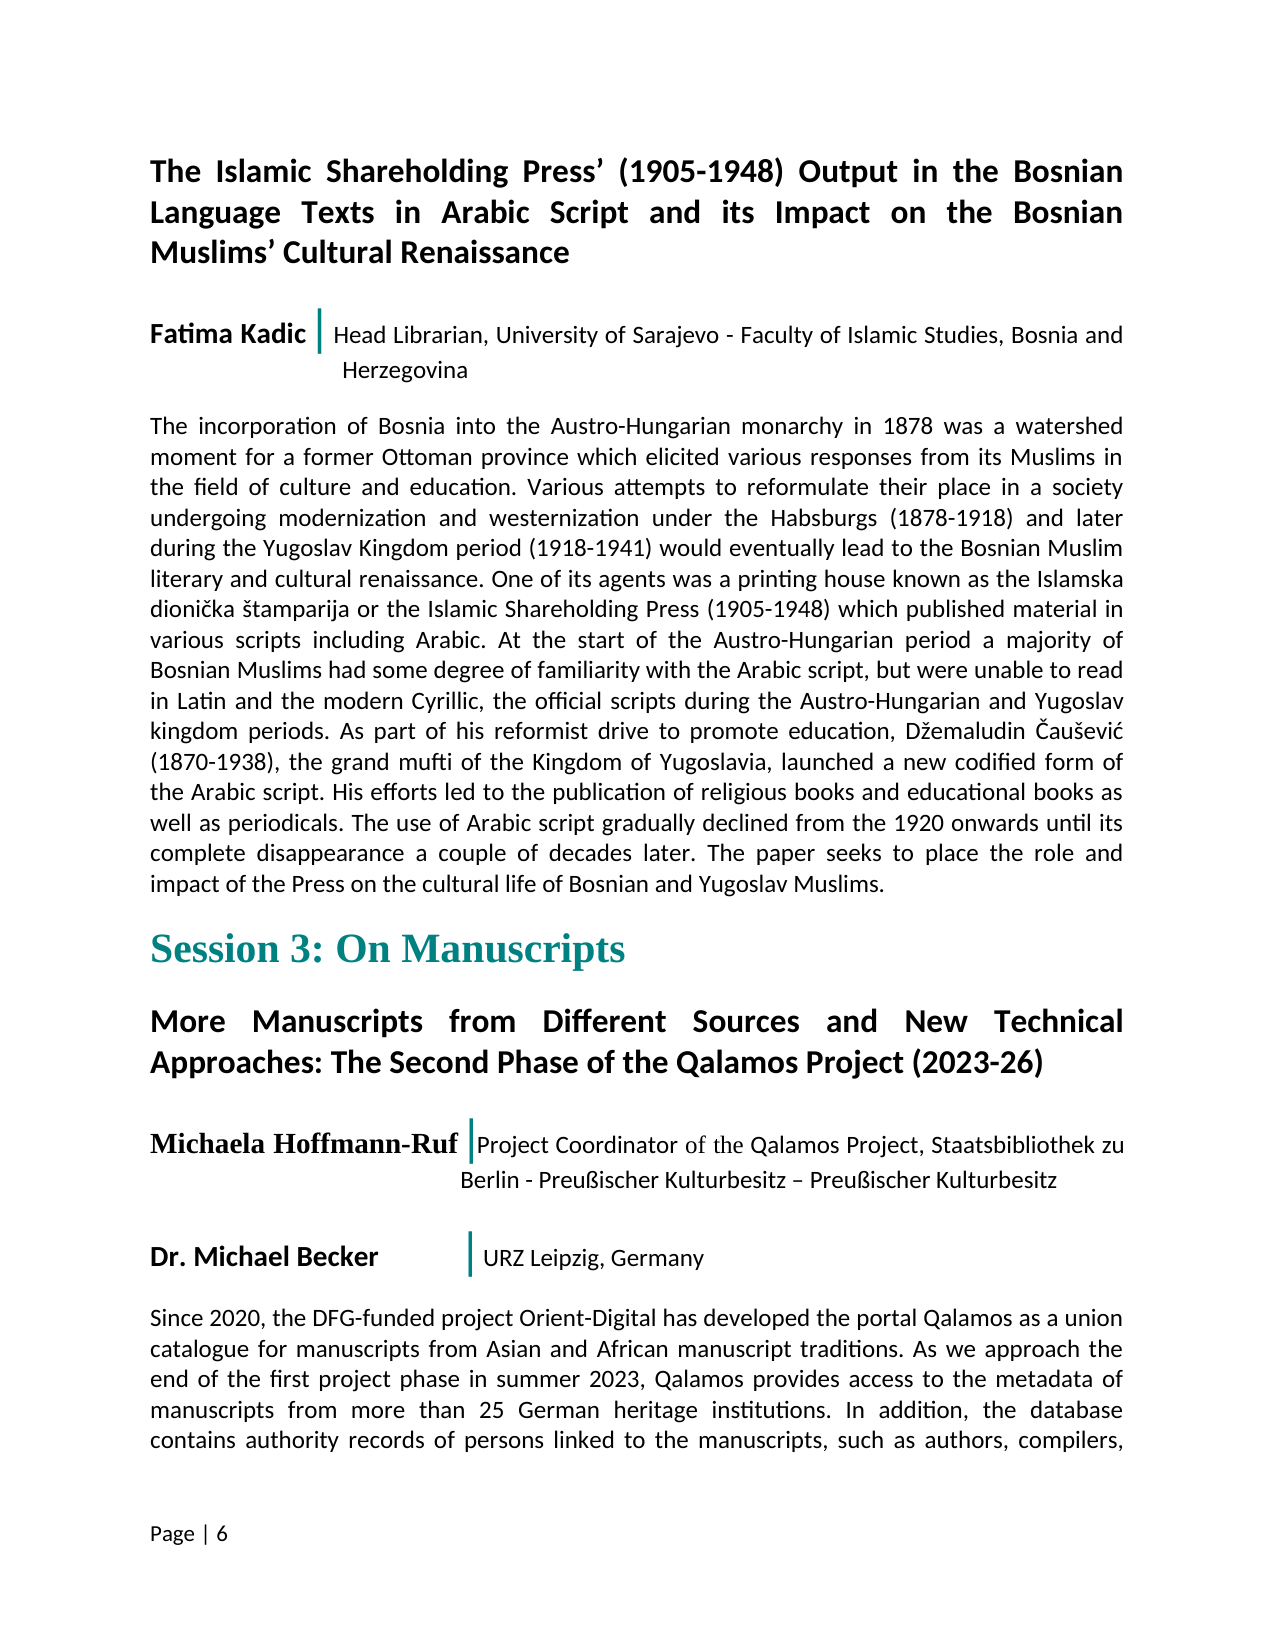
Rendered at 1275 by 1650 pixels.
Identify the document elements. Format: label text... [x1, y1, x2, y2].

text The incorporation of Bosnia into the Austro-Hungarian monarchy in 1878 was a watershed moment for a former Ottoman province which elicited various responses from its Muslims in the field of culture and education. Various attempts to reformulate their place in a society undergoing modernization and westernization under the Habsburgs (1878-1918) and later during the Yugoslav Kingdom period (1918-1941) would eventually lead to the Bosnian Muslim literary and cultural renaissance. One of its agents was a printing house known as the Islamska dionička štamparija or the Islamic Shareholding Press (1905-1948) which published material in various scripts including Arabic. At the start of the Austro-Hungarian period a majority of Bosnian Muslims had some degree of familiarity with the Arabic script, but were unable to read in Latin and the modern Cyrillic, the official scripts during the Austro-Hungarian and Yugoslav kingdom periods. As part of his reformist drive to promote education, Džemaludin Čaušević (1870-1938), the grand mufti of the Kingdom of Yugoslavia, launched a new codified form of the Arabic script. His efforts led to the publication of religious books and educational books as well as periodicals. The use of Arabic script gradually declined from the 1920 onwards until its complete disappearance a couple of decades later. The paper seeks to place the role and impact of the Press on the cultural life of Bosnian and Yugoslav Muslims. [150, 410, 1125, 898]
text The Islamic Shareholding Press’ (1905-1948) Output in the Bosnian Language Texts in Arabic Script and its Impact on the Bosnian Muslims’ Cultural Renaissance [150, 150, 1125, 272]
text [150, 1302, 1125, 1455]
text Session 3: On Manuscripts [150, 923, 1125, 971]
text Fatima Kadic | Head Librarian, University of Sarajevo - Faculty of Islamic Studies, Bosnia and Herzegovina [150, 297, 1125, 385]
text More Manuscripts from Different Sources and New Technical Approaches: The Second Phase of the Qalamos Project (2023-26) [150, 1000, 1125, 1082]
text Dr. Michael Becker | URZ Leipzig, Germany [150, 1220, 1125, 1277]
text Michaela Hoffmann-Ruf |Project Coordinator of the Qalamos Project, Staatsbibliothek zu Berlin - Preußischer Kulturbesitz – Preußischer Kulturbesitz [150, 1107, 1125, 1195]
